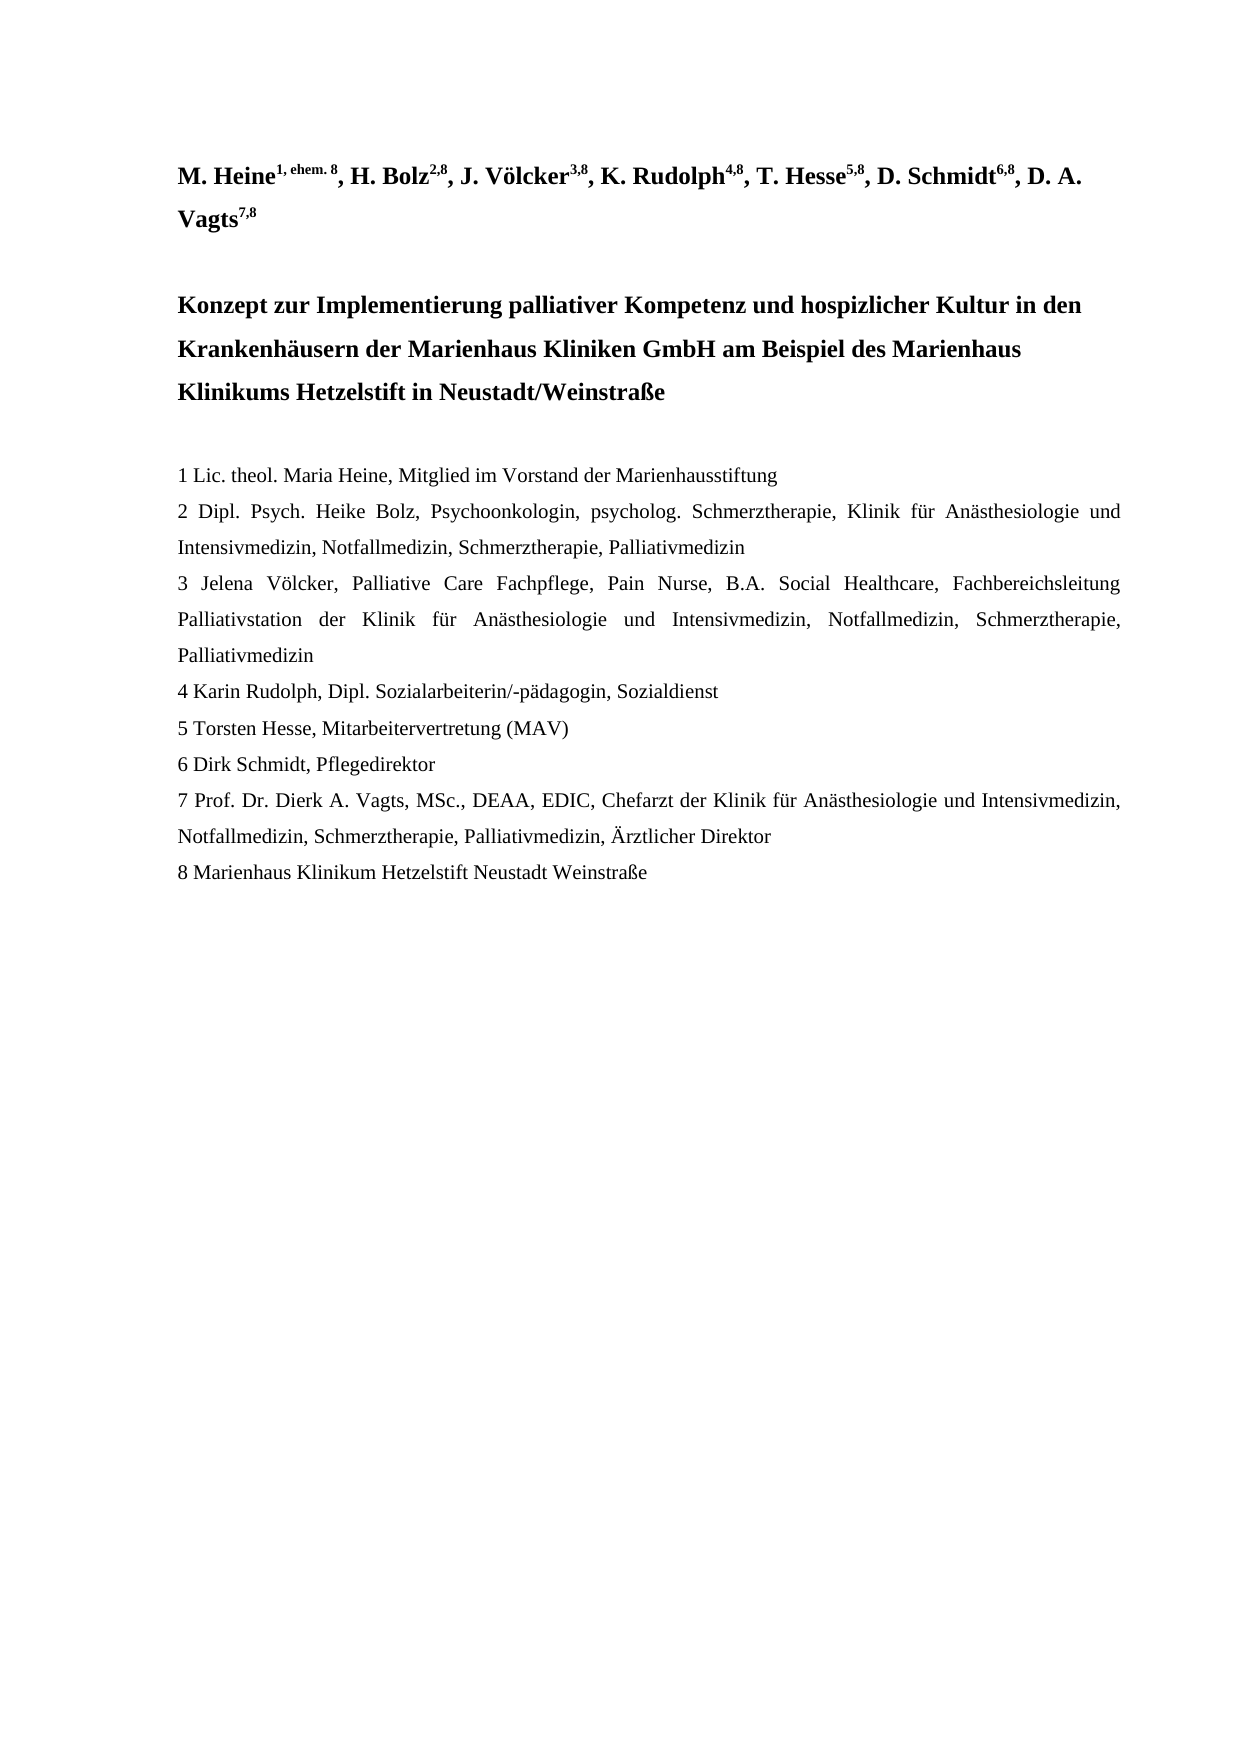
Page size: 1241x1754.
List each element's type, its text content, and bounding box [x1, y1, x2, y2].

text 7 Prof. Dr. Dierk A. Vagts, MSc., DEAA, EDIC, Chefarzt der Klinik für Anästhesiologie und Intensivmedizin, Notfallmedizin, Schmerztherapie, Palliativmedizin, Ärztlicher Direktor [177, 787, 1122, 848]
text M. Heine1, ehem. 8, H. Bolz2,8, J. Völcker3,8, K. Rudolph4,8, T. Hesse5,8, D. Schmidt6,8, D. A. Vagts7,8 [177, 161, 1122, 233]
text 6 Dirk Schmidt, Pflegedirektor [177, 751, 1122, 776]
text 8 Marienhaus Klinikum Hetzelstift Neustadt Weinstraße [177, 859, 1122, 884]
text 5 Torsten Hesse, Mitarbeitervertretung (MAV) [177, 715, 1122, 739]
text 1 Lic. theol. Maria Heine, Mitglied im Vorstand der Marienhausstiftung [177, 463, 1122, 487]
text 3 Jelena Völcker, Palliative Care Fachpflege, Pain Nurse, B.A. Social Healthcare, Fachbereichsleitung Palliativstation der Klinik für Anästhesiologie und Intensivmedizin, Notfallmedizin, Schmerztherapie, Palliativmedizin [177, 571, 1122, 667]
text 2 Dipl. Psych. Heike Bolz, Psychoonkologin, psycholog. Schmerztherapie, Klinik für Anästhesiologie und Intensivmedizin, Notfallmedizin, Schmerztherapie, Palliativmedizin [177, 499, 1122, 559]
text 4 Karin Rudolph, Dipl. Sozialarbeiterin/-pädagogin, Sozialdienst [177, 679, 1122, 703]
text Konzept zur Implementierung palliativer Kompetenz und hospizlicher Kultur in den Krankenhäusern der Marienhaus Kliniken GmbH am Beispiel des Marienhaus Klinikums Hetzelstift in Neustadt/Weinstraße [177, 291, 1122, 406]
